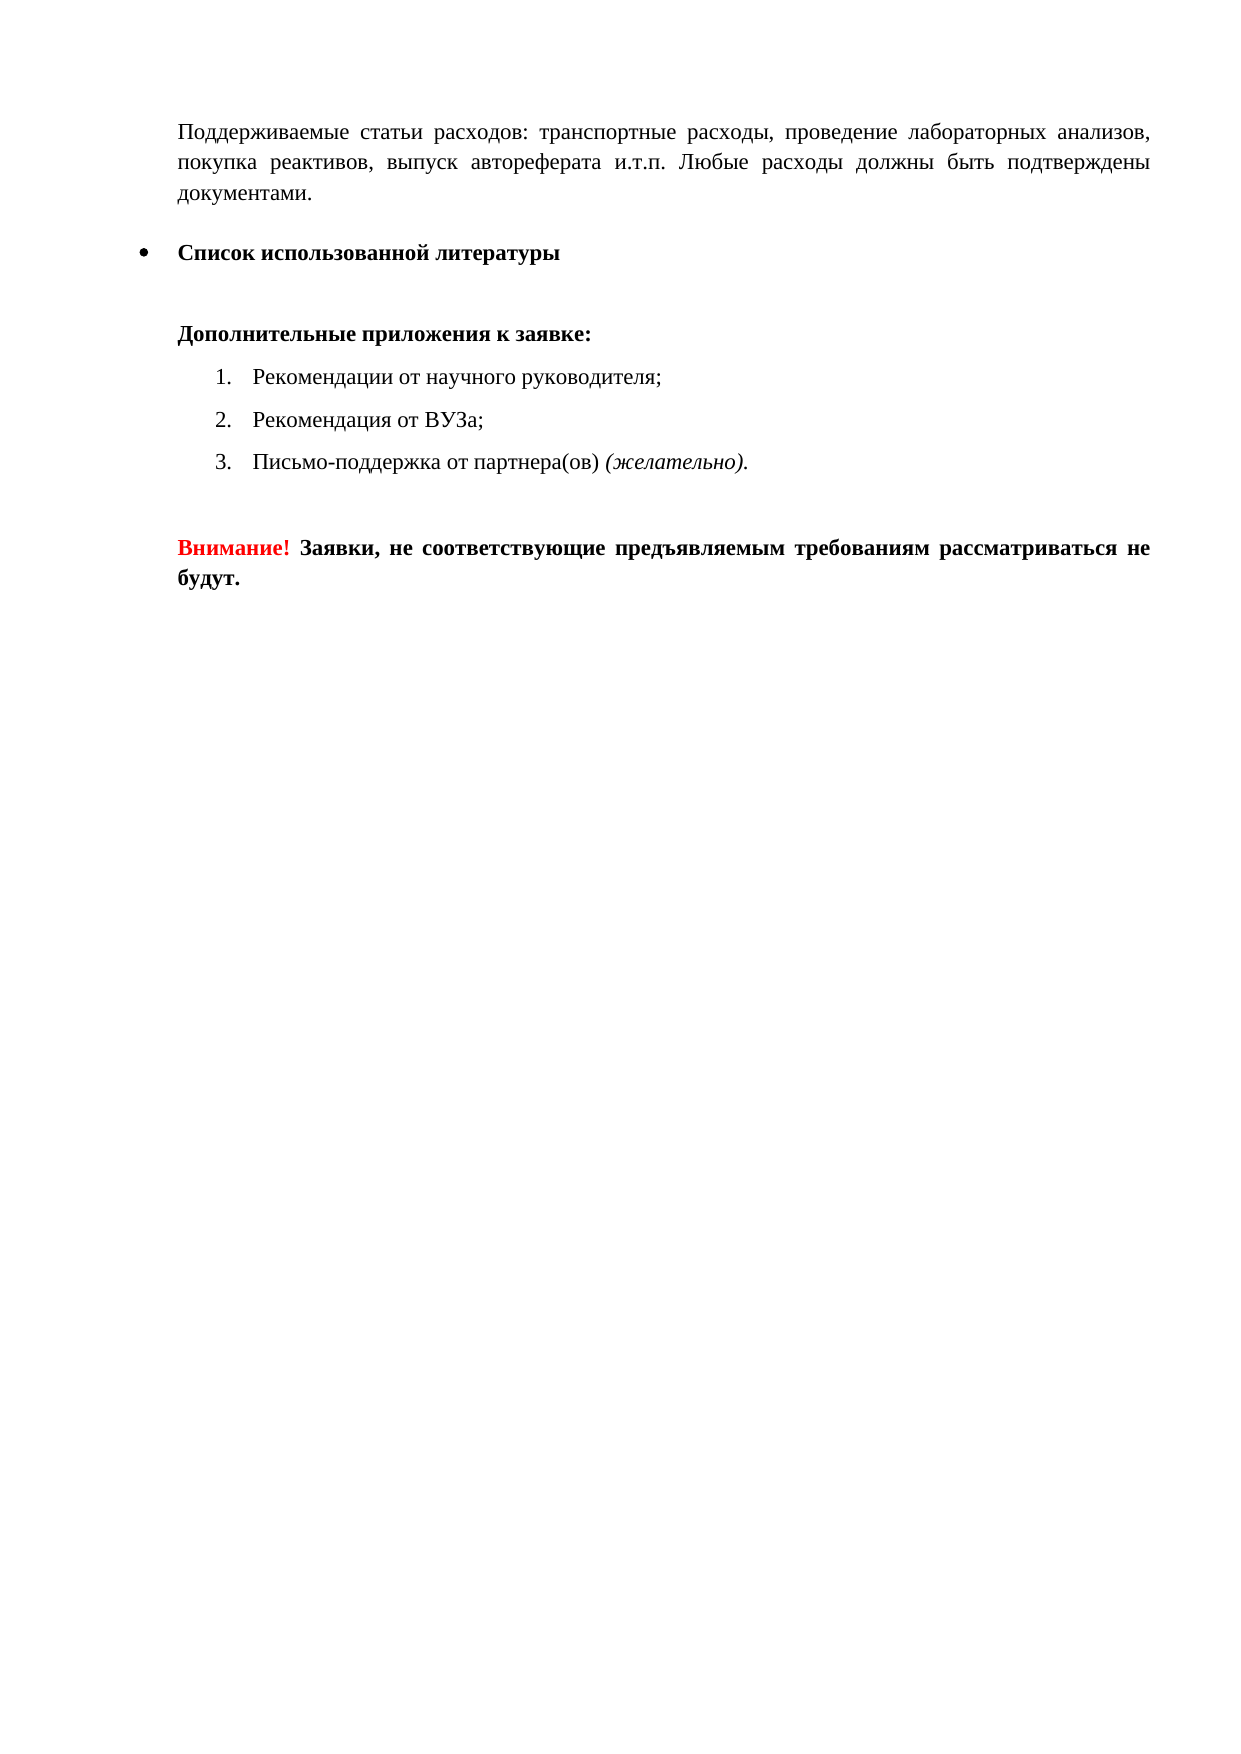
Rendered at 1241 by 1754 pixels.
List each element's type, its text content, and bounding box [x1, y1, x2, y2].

text Внимание! Заявки, не соответствующие предъявляемым требованиям рассматриваться не будут. [177, 534, 1152, 590]
list Рекомендации от научного руководителя; [215, 363, 1152, 389]
list Список использованной литературы [140, 239, 1152, 265]
list Рекомендация от ВУЗа; [215, 406, 1152, 432]
list Письмо-поддержка от партнера(ов) (желательно). [215, 448, 1152, 475]
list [140, 118, 1152, 205]
text Дополнительные приложения к заявке: [177, 320, 1152, 347]
